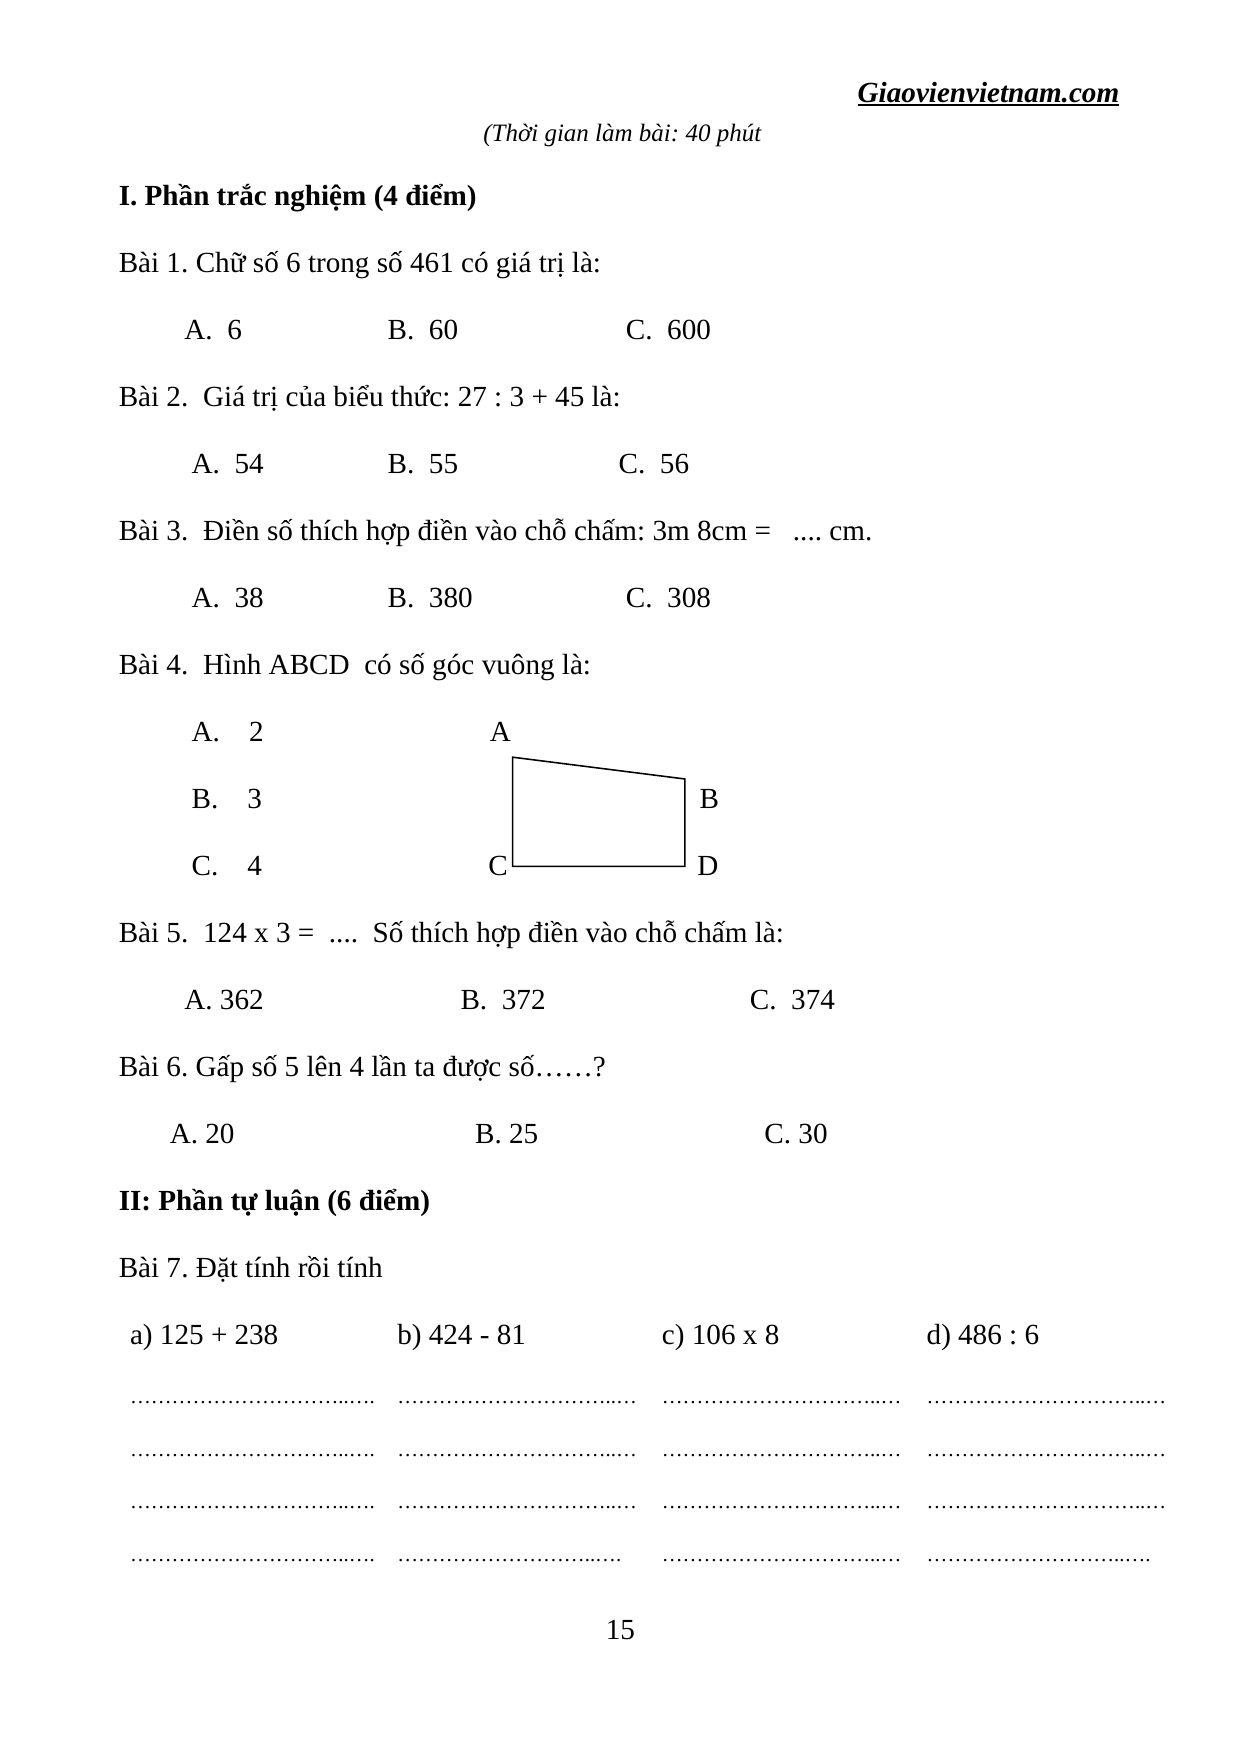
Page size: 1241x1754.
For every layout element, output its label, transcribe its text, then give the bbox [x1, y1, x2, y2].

text I. Phần trắc nghiệm (4 điểm) [118, 178, 1122, 212]
text Bài 4. Hình ABCD có số góc vuông là: [118, 647, 1122, 681]
text A. 54 B. 55 C. 56 [118, 446, 1122, 480]
text B. 3 B [118, 781, 511, 815]
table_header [386, 1317, 650, 1599]
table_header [650, 1317, 915, 1599]
text Bài 2. Giá trị của biểu thức: 27 : 3 + 45 là: [118, 379, 1122, 413]
text A. 6 B. 60 C. 600 [118, 312, 1122, 346]
text A. 38 B. 380 C. 308 [118, 580, 1122, 614]
text Bài 1. Chữ số 6 trong số 461 có giá trị là: [118, 245, 1122, 279]
text A. 20 B. 25 C. 30 [118, 1116, 1122, 1149]
text (Thời gian làm bài: 40 phút [118, 118, 1122, 147]
text Bài 3. Điền số thích hợp điền vào chỗ chấm: 3m 8cm = .... cm. [118, 513, 1122, 547]
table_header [119, 1317, 386, 1599]
text Bài 5. 124 x 3 = .... Số thích hợp điền vào chỗ chấm là: [118, 915, 1122, 949]
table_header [915, 1317, 1180, 1599]
text C. 4 C D [118, 848, 1122, 882]
text Bài 6. Gấp số 5 lên 4 lần ta được số……? [118, 1049, 1122, 1083]
text B. 3 B [686, 781, 1122, 815]
text II: Phần tự luận (6 điểm) [118, 1183, 1122, 1217]
text A. 2 A [118, 714, 1122, 748]
text Bài 7. Đặt tính rồi tính [118, 1250, 1122, 1283]
text A. 362 B. 372 C. 374 [118, 982, 1122, 1016]
